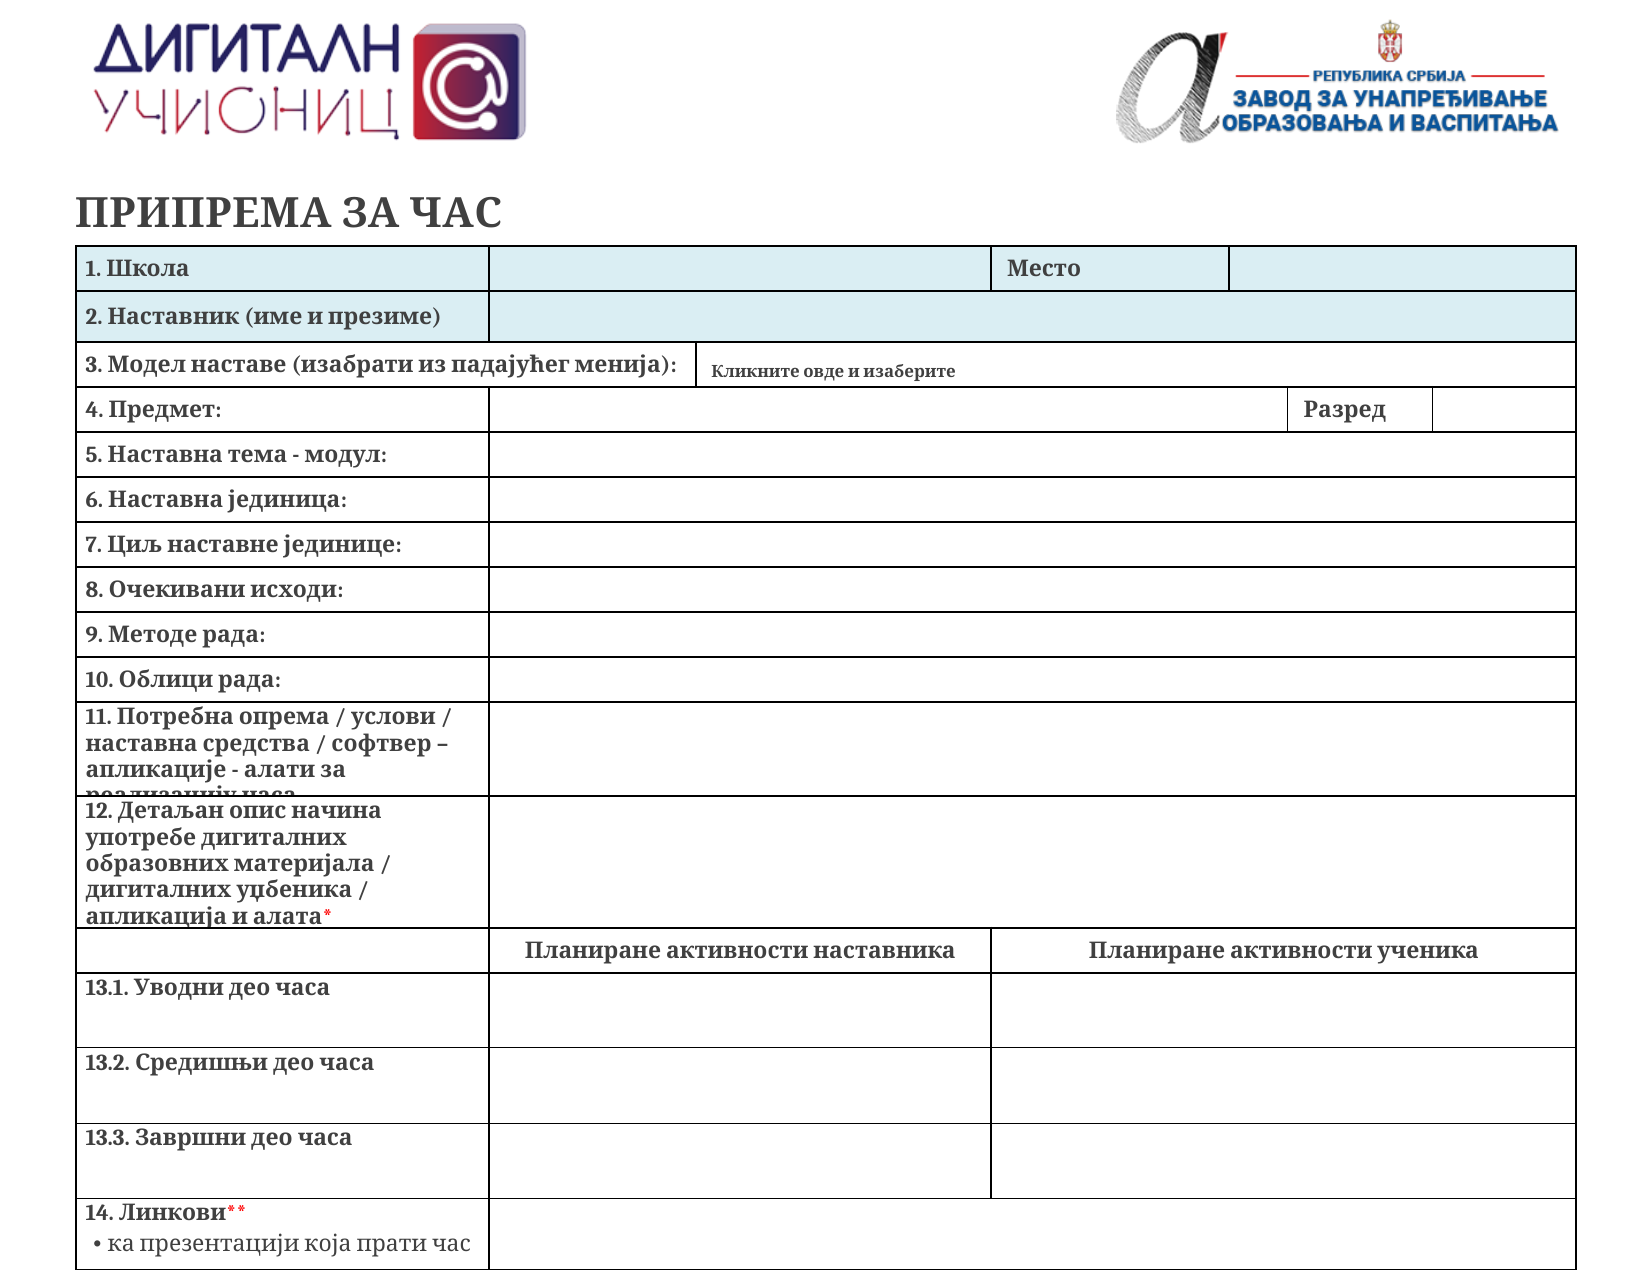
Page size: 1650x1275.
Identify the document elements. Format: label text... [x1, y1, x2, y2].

table_cell 8. Очекивани исходи: [77, 568, 488, 611]
table_header [490, 247, 990, 290]
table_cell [77, 1199, 488, 1269]
table_cell [490, 568, 1575, 611]
table_cell [1433, 388, 1575, 431]
table_cell [490, 797, 1575, 927]
table_cell [992, 974, 1575, 1047]
table_cell [490, 388, 1287, 431]
table_cell [697, 343, 1575, 386]
table_cell [992, 1048, 1575, 1122]
table_cell 13.1. Уводни део часа [77, 974, 488, 1047]
table_cell 4. Предмет: [77, 388, 488, 431]
table_cell Планиране активности наставника [490, 929, 990, 972]
table_cell [490, 1048, 990, 1122]
table_cell Планиране активности ученика [992, 929, 1575, 972]
table_cell [490, 523, 1575, 566]
table_cell [490, 1124, 990, 1198]
table_header [1230, 247, 1575, 290]
table_cell 3. Модел наставе (изабрати из падајућег менија): [77, 343, 695, 386]
table_cell 2. Наставник (име и презиме) [77, 292, 488, 341]
table_cell [490, 1199, 1575, 1269]
picture [75, 11, 539, 149]
table_cell [490, 292, 1575, 341]
table_cell Разред [1288, 388, 1432, 431]
table_cell [490, 974, 990, 1047]
table_cell 10. Облици рада: [77, 658, 488, 701]
table_cell 6. Наставна јединица: [77, 478, 488, 521]
table_header Место [992, 247, 1228, 290]
table_header 1. Школа [77, 247, 488, 290]
table_cell 13.2. Средишњи део часа [77, 1048, 488, 1122]
table_cell 9. Методе рада: [77, 613, 488, 656]
table_cell 12. Детаљан опис начина употребе дигиталних образовних материјала / дигиталних уџбеника / апликација и алата* [77, 797, 488, 927]
subtitle ПРИПРЕМА ЗА ЧАС [75, 190, 1575, 238]
table_cell [490, 478, 1575, 521]
table_cell [490, 613, 1575, 656]
table_cell 13.3. Завршни део часа [77, 1124, 488, 1198]
table_cell [490, 433, 1575, 476]
table_cell [77, 929, 488, 972]
table_cell [992, 1124, 1575, 1198]
table_cell 7. Циљ наставне јединице: [77, 523, 488, 566]
table_cell 5. Наставна тема - модул: [77, 433, 488, 476]
table_cell 11. Потребна опрема / услови / наставна средства / софтвер – апликације - алати за реализацију часа [77, 703, 488, 795]
table_cell [490, 703, 1575, 795]
table_cell [490, 658, 1575, 701]
picture [1101, 9, 1561, 162]
